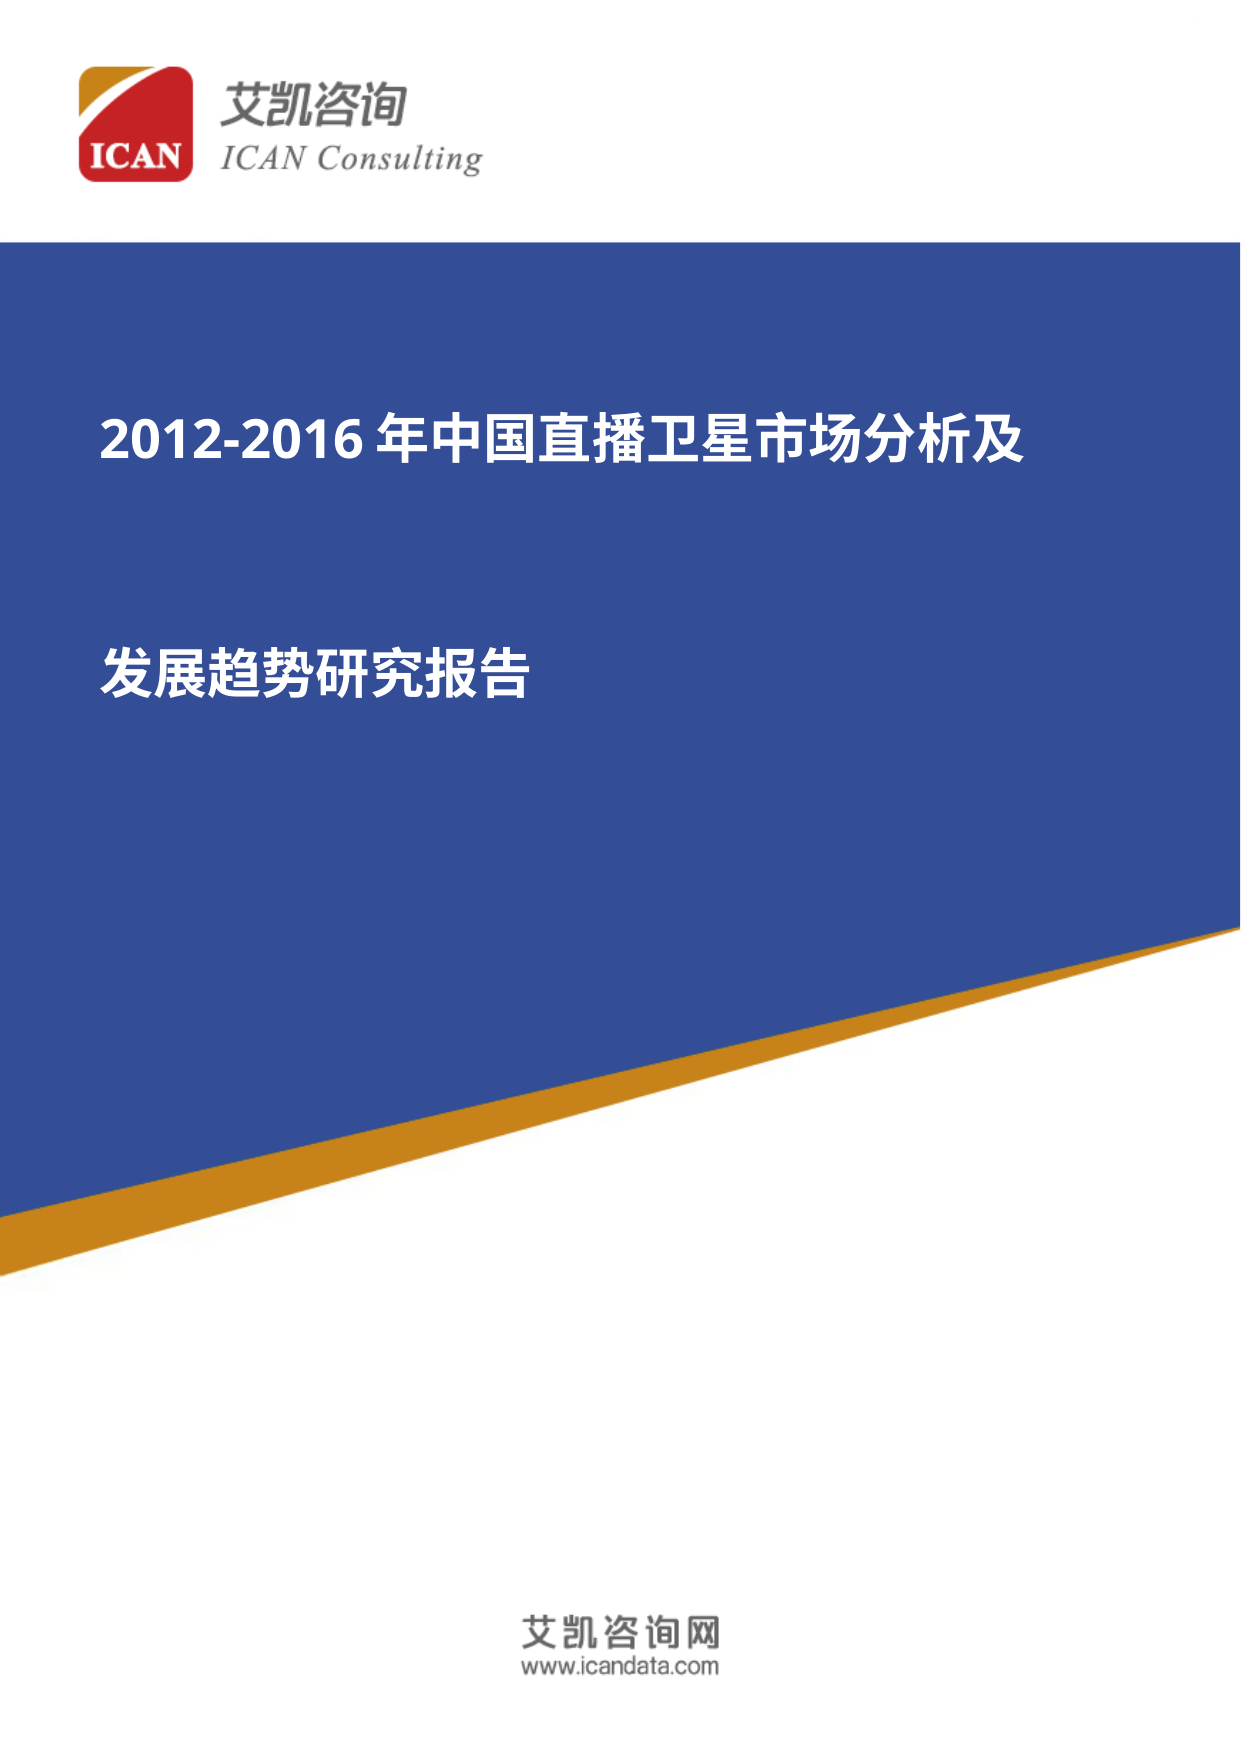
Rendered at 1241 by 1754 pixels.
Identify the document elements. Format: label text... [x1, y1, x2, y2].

subtitle 2012-2016年中国直播卫星市场分析及发展趋势研究报告 [99, 386, 1053, 718]
picture [0, 5, 1241, 1754]
